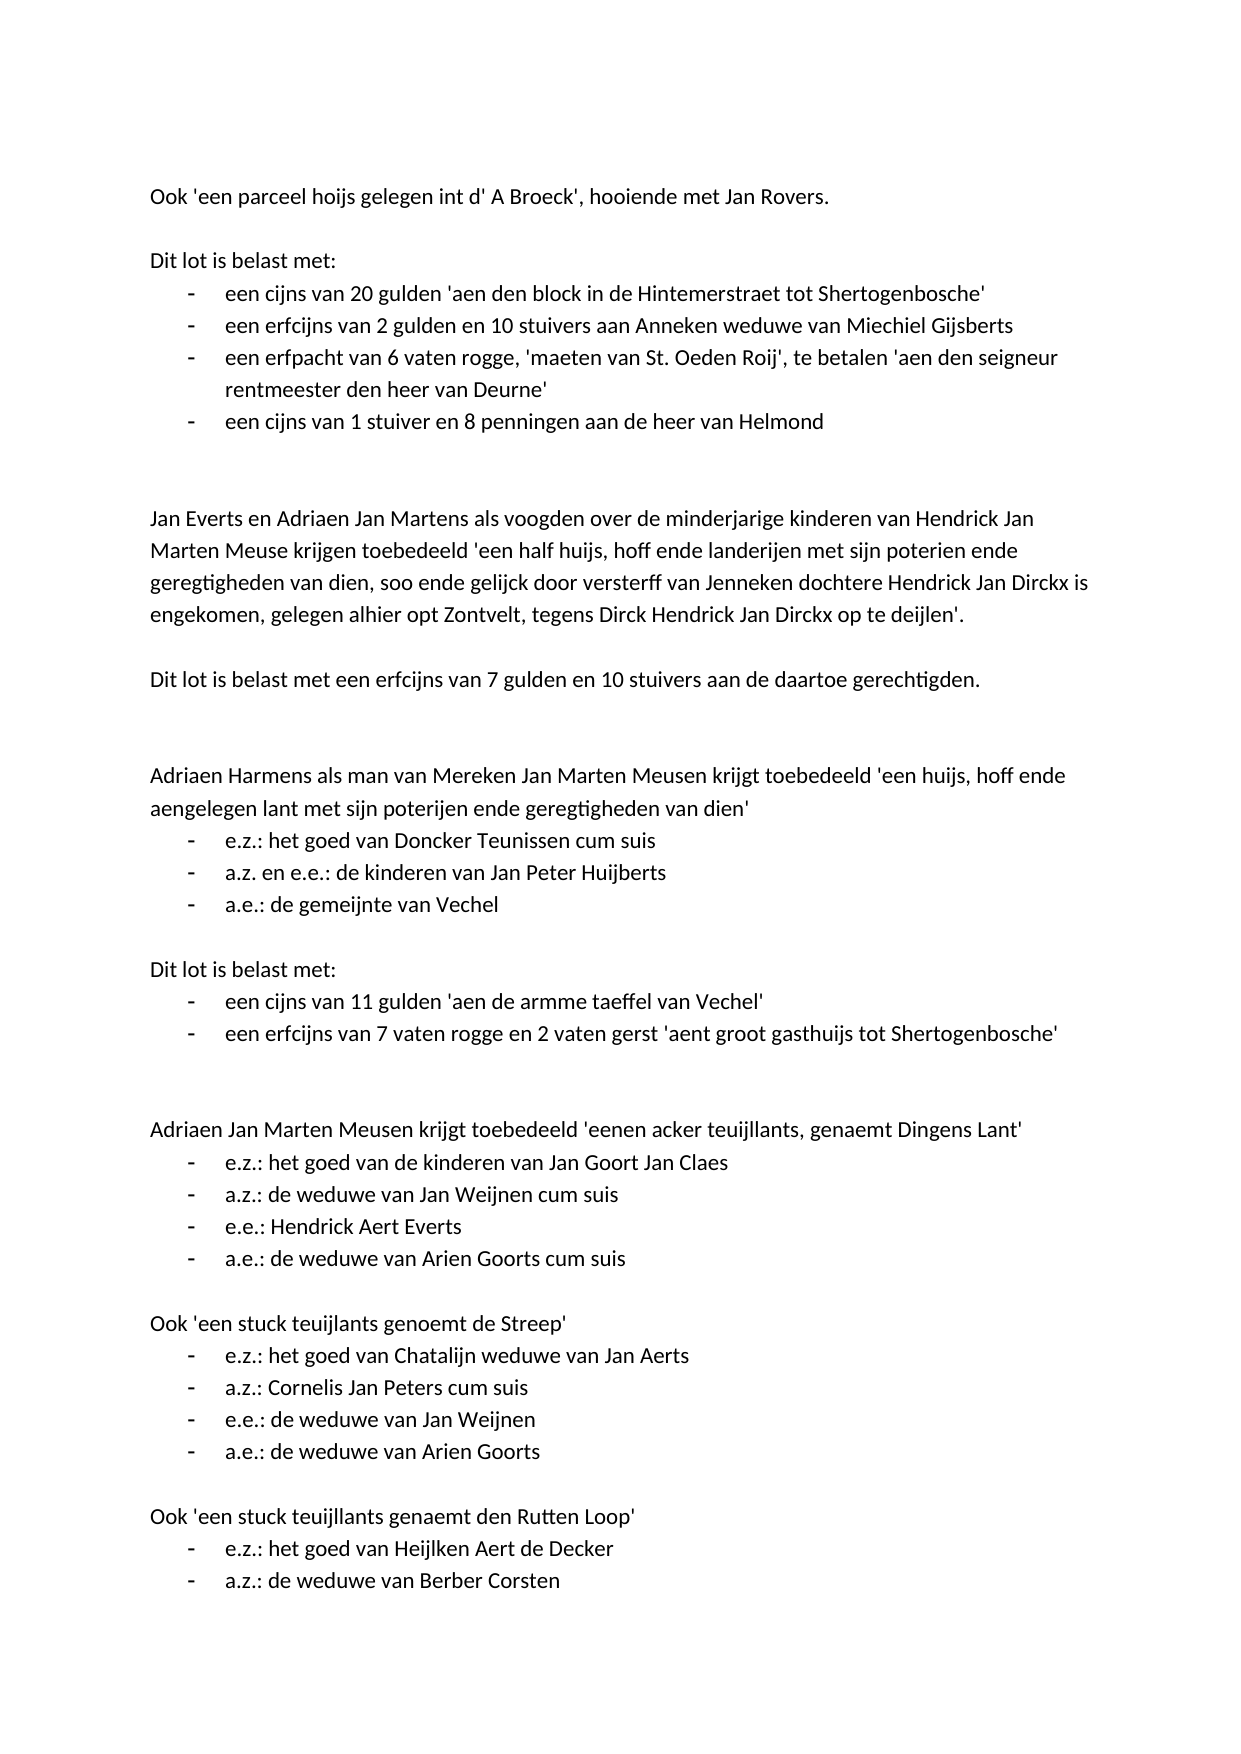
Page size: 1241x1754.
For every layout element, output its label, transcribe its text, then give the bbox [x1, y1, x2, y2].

list a.e.: de gemeijnte van Vechel [187, 890, 1090, 918]
list e.e.: de weduwe van Jan Weijnen [187, 1405, 1090, 1433]
list a.z.: Cornelis Jan Peters cum suis [187, 1373, 1090, 1401]
text Ook 'een stuck teuijlants genoemt de Streep' [150, 1309, 1090, 1337]
list een erfcijns van 7 vaten rogge en 2 vaten gerst 'aent groot gasthuijs tot Shertogenbosche' [187, 1019, 1090, 1047]
list e.z.: het goed van de kinderen van Jan Goort Jan Claes [187, 1148, 1090, 1176]
list een erfcijns van 2 gulden en 10 stuivers aan Anneken weduwe van Miechiel Gijsberts [187, 311, 1090, 339]
list a.z.: de weduwe van Jan Weijnen cum suis [187, 1180, 1090, 1208]
list e.z.: het goed van Doncker Teunissen cum suis [187, 826, 1090, 854]
list e.z.: het goed van Chatalijn weduwe van Jan Aerts [187, 1341, 1090, 1369]
list e.e.: Hendrick Aert Everts [187, 1212, 1090, 1240]
text Ook 'een stuck teuijllants genaemt den Rutten Loop' [150, 1502, 1090, 1530]
text Adriaen Harmens als man van Mereken Jan Marten Meusen krijgt toebedeeld 'een huijs, hoff ende aengelegen lant met sijn poterijen ende geregtigheden van dien' [150, 762, 1090, 822]
text Dit lot is belast met een erfcijns van 7 gulden en 10 stuivers aan de daartoe gerechtigden. [150, 665, 1090, 693]
text Adriaen Jan Marten Meusen krijgt toebedeeld 'eenen acker teuijllants, genaemt Dingens Lant' [150, 1116, 1090, 1144]
list een cijns van 20 gulden 'aen den block in de Hintemerstraet tot Shertogenbosche' [187, 279, 1090, 307]
list a.e.: de weduwe van Arien Goorts [187, 1437, 1090, 1466]
text Dit lot is belast met: [150, 247, 1090, 274]
text Jan Everts en Adriaen Jan Martens als voogden over de minderjarige kinderen van Hendrick Jan Marten Meuse krijgen toebedeeld 'een half huijs, hoff ende landerijen met sijn poterien ende geregtigheden van dien, soo ende gelijck door versterff van Jenneken dochtere Hendrick Jan Dirckx is engekomen, gelegen alhier opt Zontvelt, tegens Dirck Hendrick Jan Dirckx op te deijlen'. [150, 504, 1090, 629]
list e.z.: het goed van Heijlken Aert de Decker [187, 1534, 1090, 1562]
list een cijns van 11 gulden 'aen de armme taeffel van Vechel' [187, 987, 1090, 1015]
list a.z. en e.e.: de kinderen van Jan Peter Huijberts [187, 858, 1090, 886]
list a.e.: de weduwe van Arien Goorts cum suis [187, 1244, 1090, 1272]
list een cijns van 1 stuiver en 8 penningen aan de heer van Helmond [187, 407, 1090, 436]
text Ook 'een parceel hoijs gelegen int d' A Broeck', hooiende met Jan Rovers. [150, 182, 1090, 210]
list een erfpacht van 6 vaten rogge, 'maeten van St. Oeden Roij', te betalen 'aen den seigneur rentmeester den heer van Deurne' [187, 343, 1090, 403]
text Dit lot is belast met: [150, 955, 1090, 983]
list a.z.: de weduwe van Berber Corsten [187, 1566, 1090, 1594]
